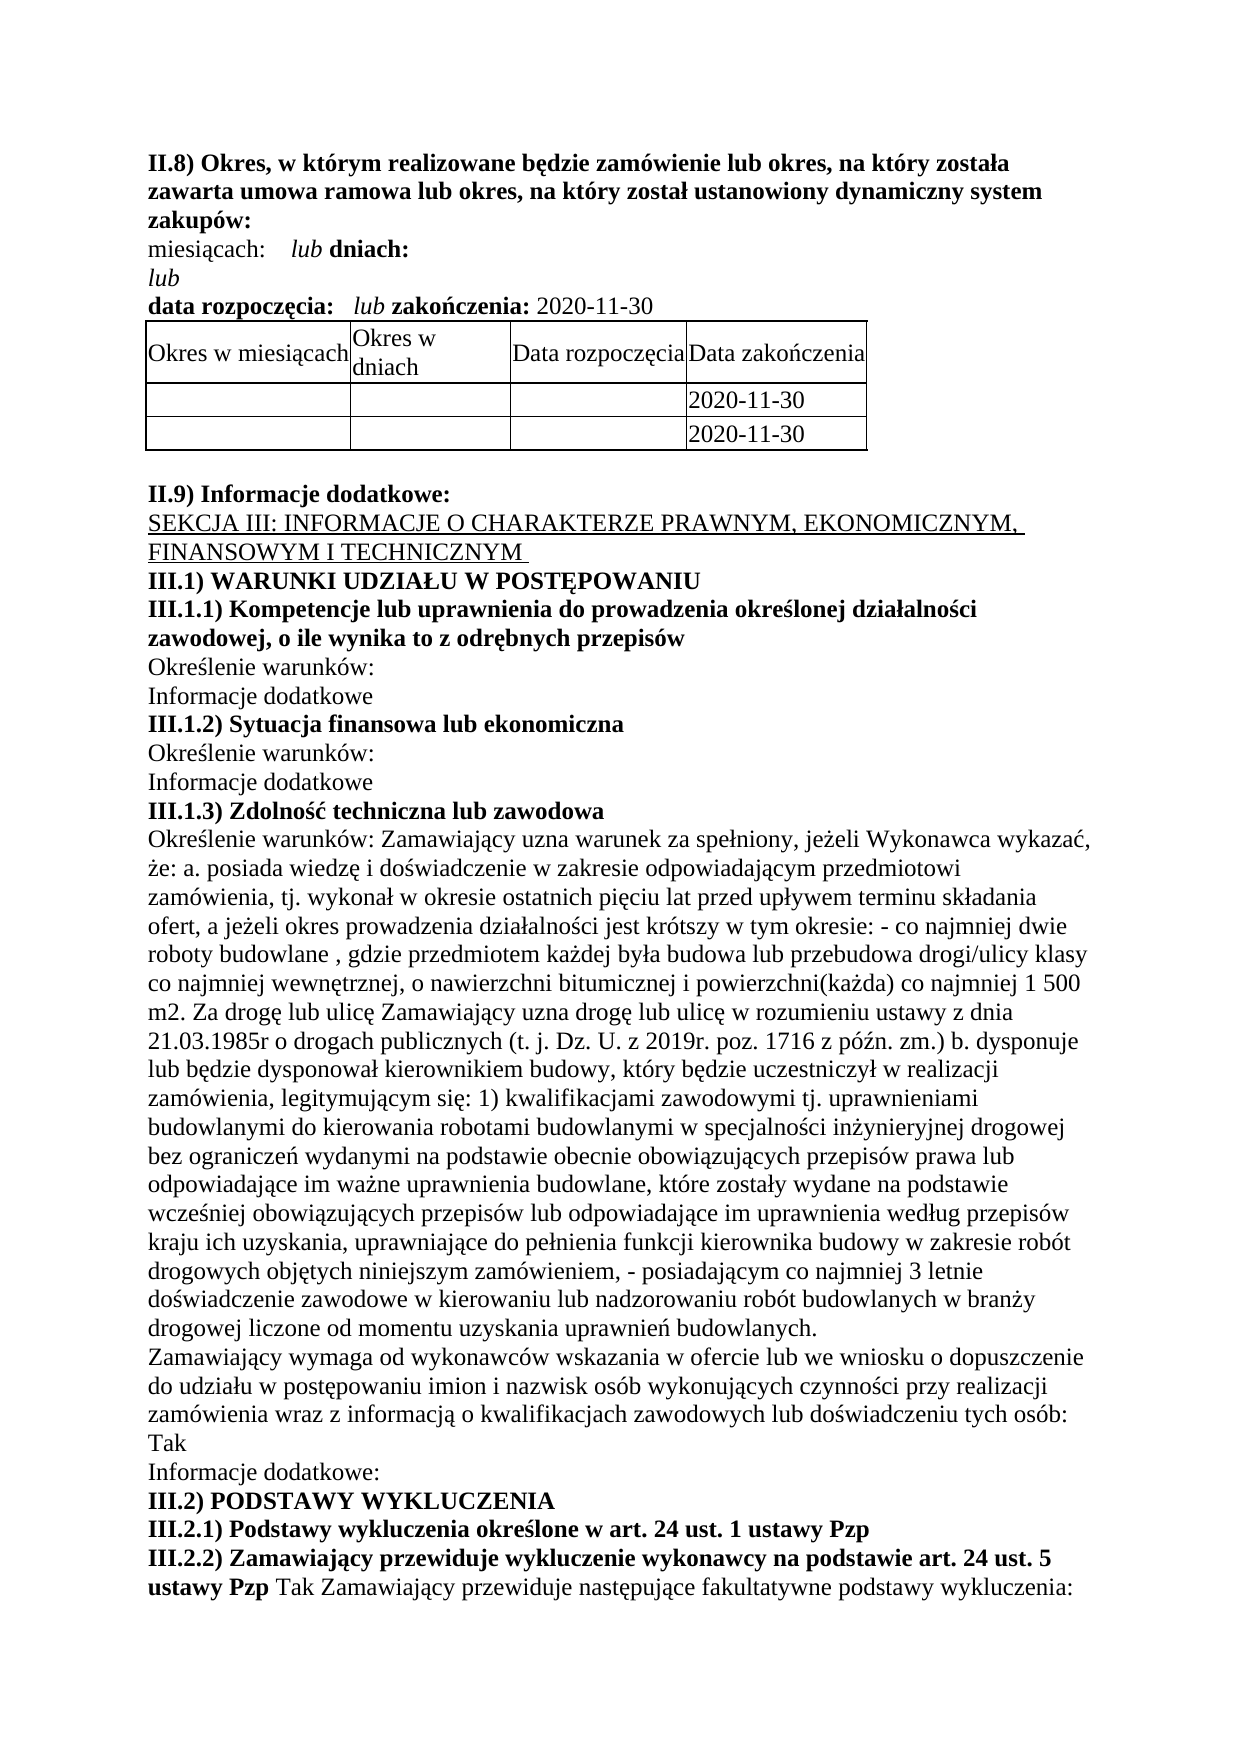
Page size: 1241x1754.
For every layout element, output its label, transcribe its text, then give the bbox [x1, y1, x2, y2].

table_cell 2020-11-30 [687, 384, 866, 416]
table_header Data zakończenia [687, 322, 866, 382]
table_cell 2020-11-30 [687, 417, 866, 449]
text SEKCJA III: INFORMACJE O CHARAKTERZE PRAWNYM, EKONOMICZNYM, FINANSOWYM I TECHNICZNYM [148, 508, 1093, 566]
table_cell [351, 417, 510, 449]
text III.1.1) Kompetencje lub uprawnienia do prowadzenia określonej działalności zawodowej, o ile wynika to z odrębnych przepisów Określenie warunków: Informacje dodatkowe III.1.2) Sytuacja finansowa lub ekonomiczna Określenie warunków: Informacje dodatkowe III.1.3) Zdolność techniczna lub zawodowa Określenie warunków: Zamawiający uzna warunek za spełniony, jeżeli Wykonawca wykazać, że: a. posiada wiedzę i doświadczenie w zakresie odpowiadającym przedmiotowi zamówienia, tj. wykonał w okresie ostatnich pięciu lat przed upływem terminu składania ofert, a jeżeli okres prowadzenia działalności jest krótszy w tym okresie: - co najmniej dwie roboty budowlane , gdzie przedmiotem każdej była budowa lub przebudowa drogi/ulicy klasy co najmniej wewnętrznej, o nawierzchni bitumicznej i powierzchni(każda) co najmniej 1 500 m2. Za drogę lub ulicę Zamawiający uzna drogę lub ulicę w rozumieniu ustawy z dnia 21.03.1985r o drogach publicznych (t. j. Dz. U. z 2019r. poz. 1716 z późn. zm.) b. dysponuje lub będzie dysponował kierownikiem budowy, który będzie uczestniczył w realizacji zamówienia, legitymującym się: 1) kwalifikacjami zawodowymi tj. uprawnieniami budowlanymi do kierowania robotami budowlanymi w specjalności inżynieryjnej drogowej bez ograniczeń wydanymi na podstawie obecnie obowiązujących przepisów prawa lub odpowiadające im ważne uprawnienia budowlane, które zostały wydane na podstawie wcześniej obowiązujących przepisów lub odpowiadające im uprawnienia według przepisów kraju ich uzyskania, uprawniające do pełnienia funkcji kierownika budowy w zakresie robót drogowych objętych niniejszym zamówieniem, - posiadającym co najmniej 3 letnie doświadczenie zawodowe w kierowaniu lub nadzorowaniu robót budowlanych w branży drogowej liczone od momentu uzyskania uprawnień budowlanych. Zamawiający wymaga od wykonawców wskazania w ofercie lub we wniosku o dopuszczenie do udziału w postępowaniu imion i nazwisk osób wykonujących czynności przy realizacji zamówienia wraz z informacją o kwalifikacjach zawodowych lub doświadczeniu tych osób: Tak Informacje dodatkowe: [148, 594, 1093, 1486]
table_cell [511, 417, 686, 449]
table_header Data rozpoczęcia [511, 322, 686, 382]
table_cell [147, 417, 350, 449]
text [148, 1514, 1093, 1601]
table_header Okres w miesiącach [147, 322, 350, 382]
table_header Okres w dniach [351, 322, 510, 382]
text III.1) WARUNKI UDZIAŁU W POSTĘPOWANIU [148, 566, 1093, 594]
table_cell [147, 384, 350, 416]
table_cell [351, 384, 510, 416]
table_cell [511, 384, 686, 416]
text III.2) PODSTAWY WYKLUCZENIA [148, 1486, 1093, 1514]
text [148, 148, 1093, 320]
text II.9) Informacje dodatkowe: [148, 451, 1093, 508]
